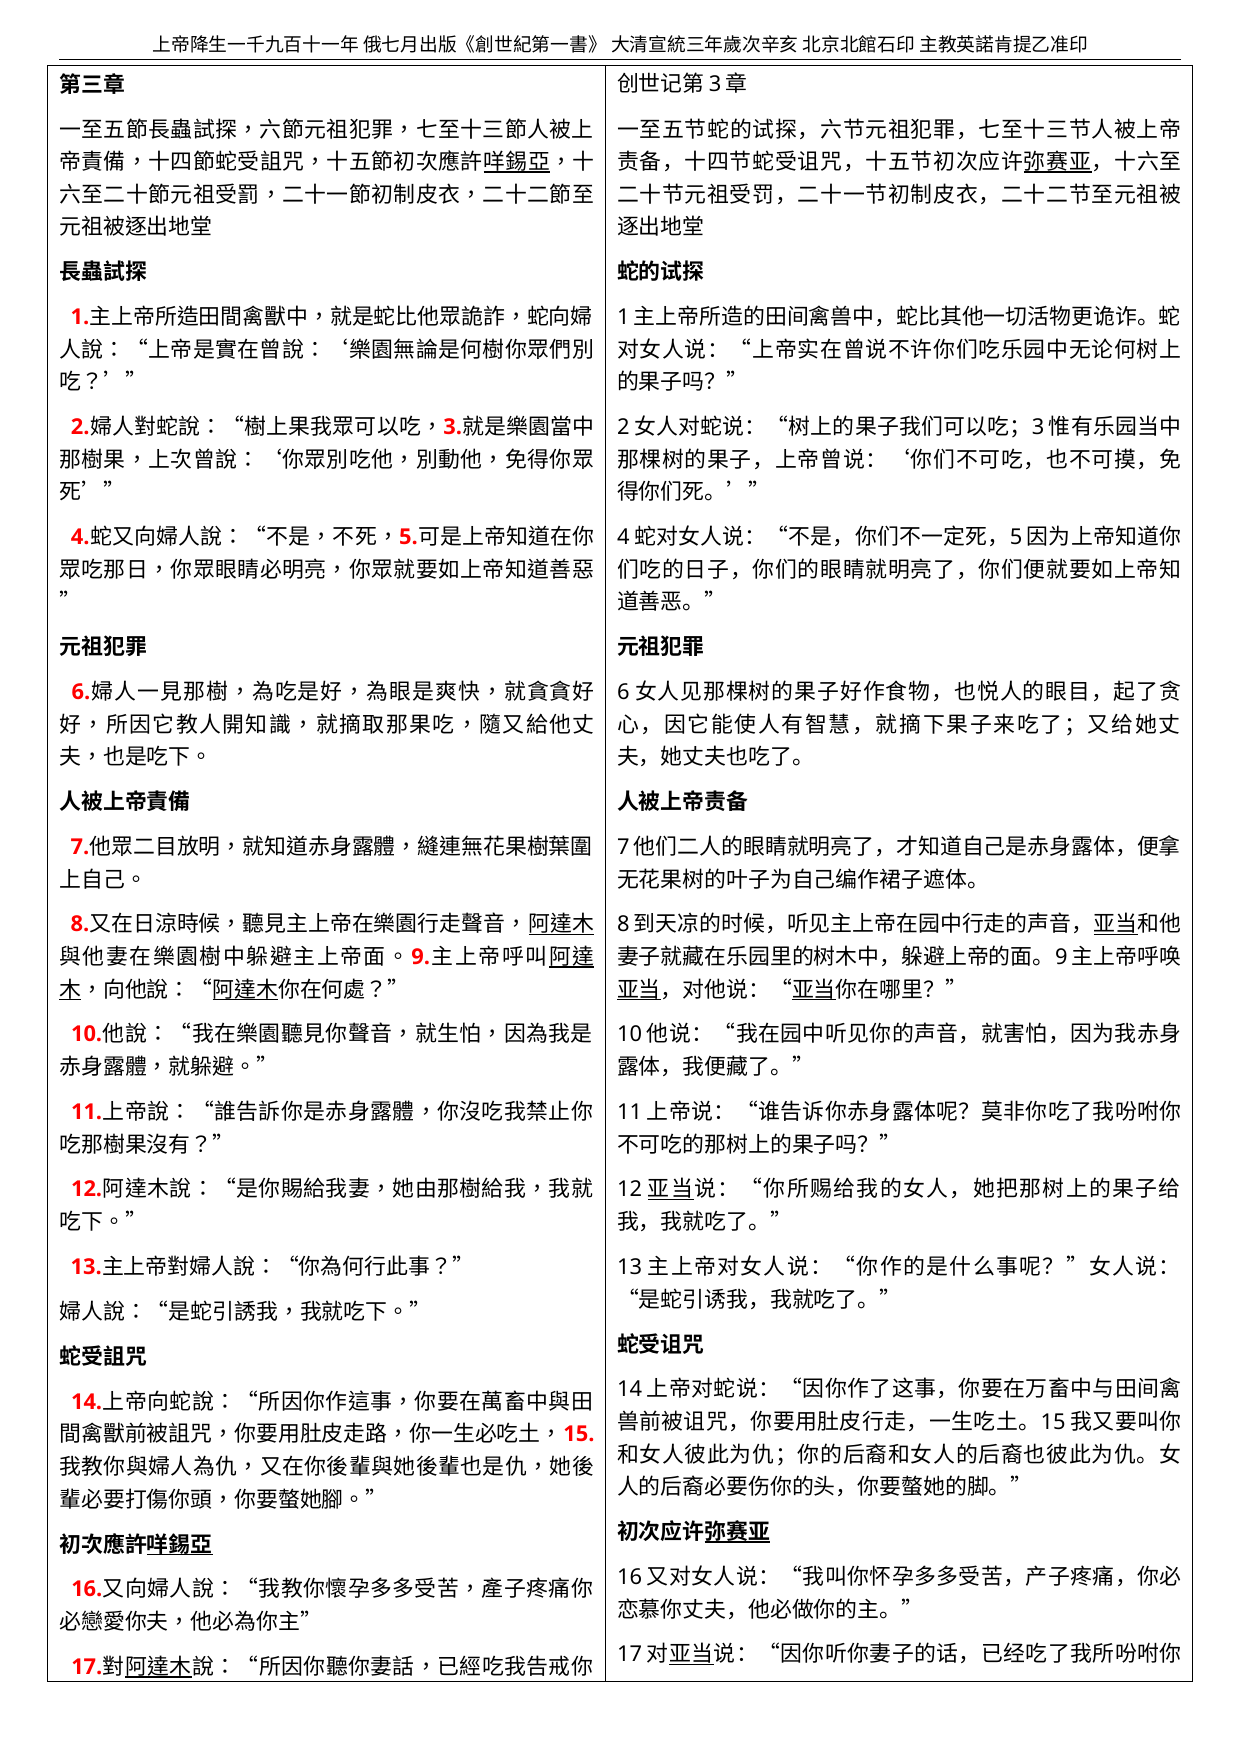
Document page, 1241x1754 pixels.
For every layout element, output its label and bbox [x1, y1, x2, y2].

table_cell [48, 66, 605, 1681]
table_cell [606, 66, 1192, 1681]
